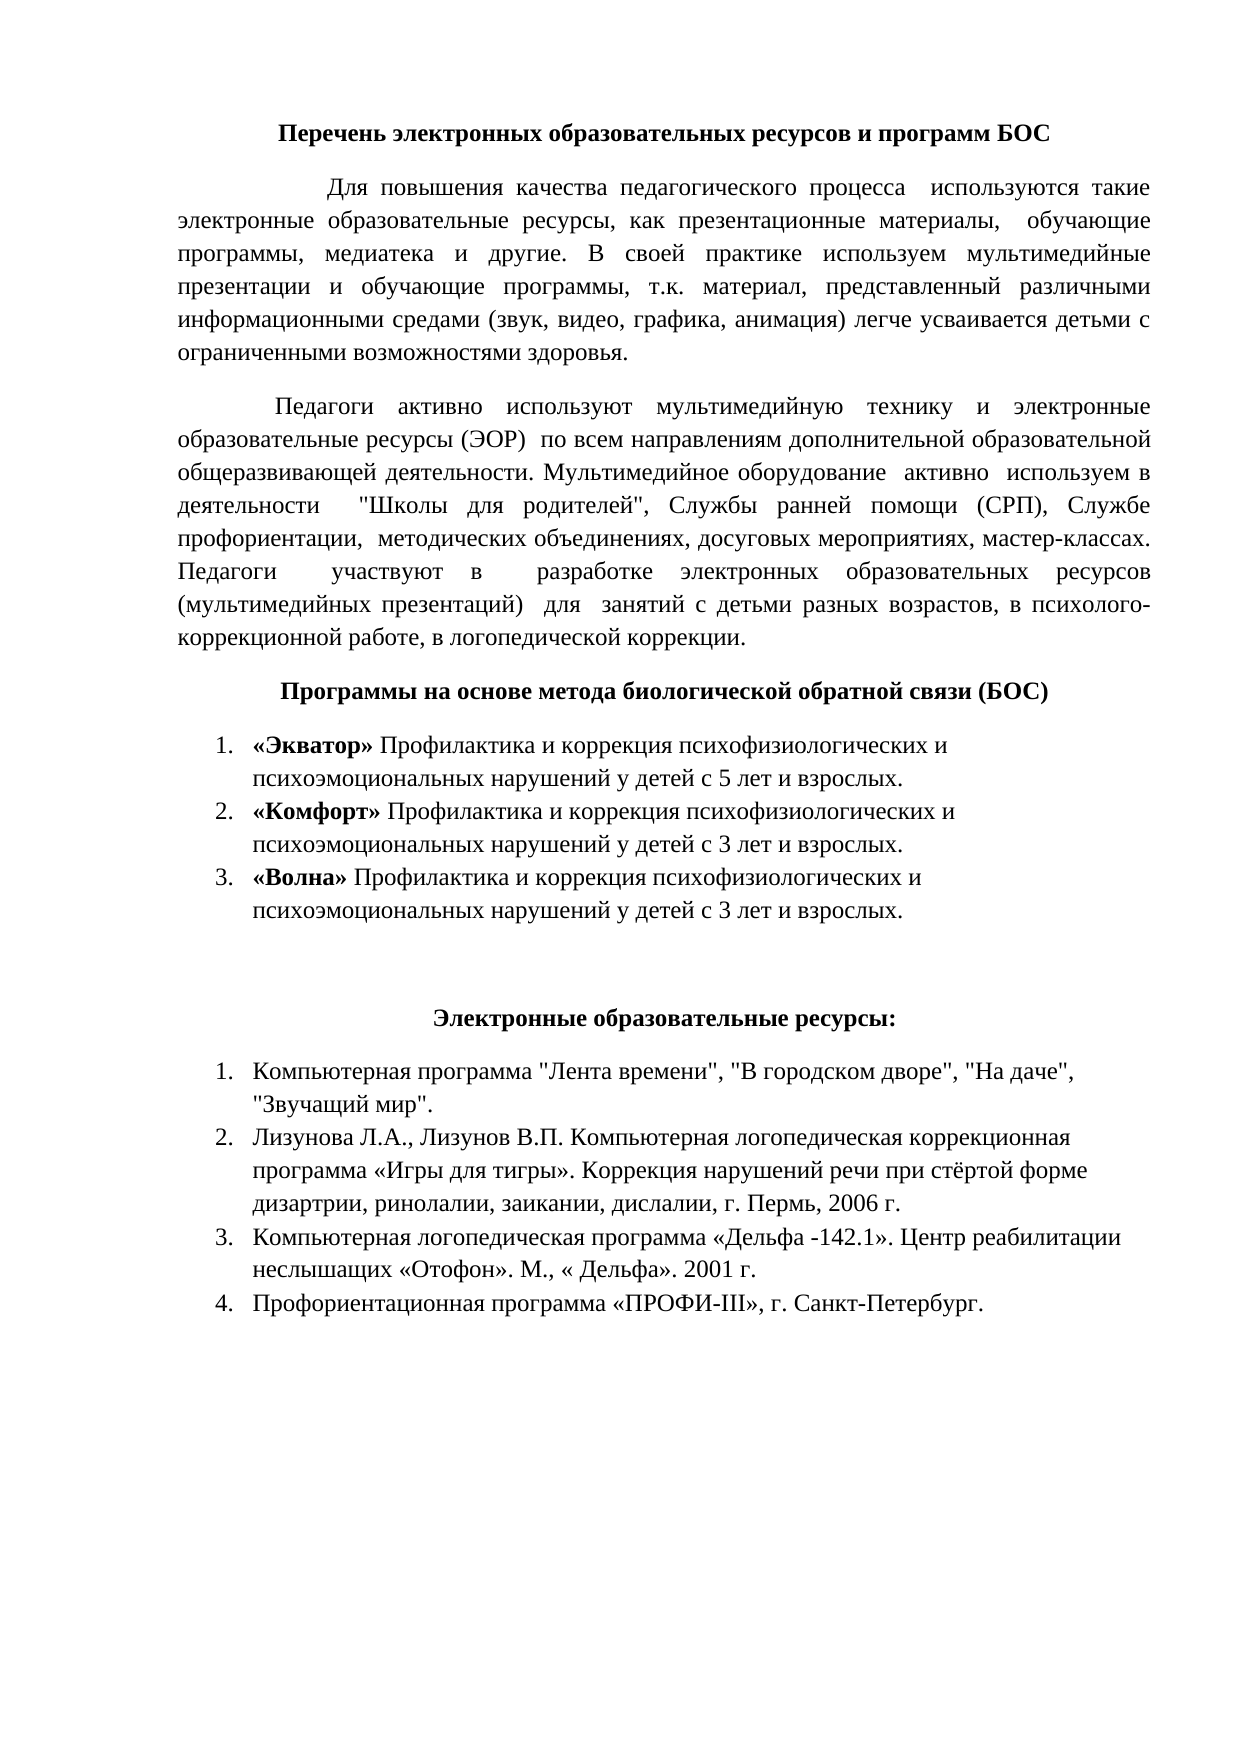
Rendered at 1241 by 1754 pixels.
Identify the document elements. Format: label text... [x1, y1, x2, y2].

list «Комфорт» Профилактика и коррекция психофизиологических и психоэмоциональных нарушений у детей с 3 лет и взрослых. [215, 796, 1152, 858]
list «Волна» Профилактика и коррекция психофизиологических и психоэмоциональных нарушений у детей с 3 лет и взрослых. [215, 862, 1152, 924]
list Компьютерная логопедическая программа «Дельфа -142.1». Центр реабилитации неслышащих «Отофон». М., « Дельфа». 2001 г. [215, 1222, 1152, 1283]
text Для повышения качества педагогического процесса используются такие электронные образовательные ресурсы, как презентационные материалы, обучающие программы, медиатека и другие. В своей практике используем мультимедийные презентации и обучающие программы, т.к. материал, представленный различными информационными средами (звук, видео, графика, анимация) легче усваивается детьми с ограниченными возможностями здоровья. [177, 172, 1152, 366]
text Педагоги активно используют мультимедийную технику и электронные образовательные ресурсы (ЭОР) по всем направлениям дополнительной образовательной общеразвивающей деятельности. Мультимедийное оборудование активно используем в деятельности "Школы для родителей", Службы ранней помощи (СРП), Службе профориентации, методических объединениях, досуговых мероприятиях, мастер-классах. Педагоги участвуют в разработке электронных образовательных ресурсов (мультимедийных презентаций) для занятий с детьми разных возрастов, в психолого-коррекционной работе, в логопедической коррекции. [177, 391, 1152, 651]
text Перечень электронных образовательных ресурсов и программ БОС [177, 118, 1152, 147]
list Лизунова Л.А., Лизунов В.П. Компьютерная логопедическая коррекционная программа «Игры для тигры». Коррекция нарушений речи при стёртой форме дизартрии, ринолалии, заикании, дислалии, г. Пермь, 2006 г. [215, 1122, 1152, 1217]
list Компьютерная программа "Лента времени", "В городском дворе", "На даче", "Звучащий мир". [215, 1056, 1152, 1118]
list Профориентационная программа «ПРОФИ-III», г. Санкт-Петербург. [215, 1288, 1152, 1316]
text Электронные образовательные ресурсы: [177, 1003, 1152, 1031]
list «Экватор» Профилактика и коррекция психофизиологических и психоэмоциональных нарушений у детей с 5 лет и взрослых. [215, 730, 1152, 792]
text Программы на основе метода биологической обратной связи (БОС) [177, 676, 1152, 705]
